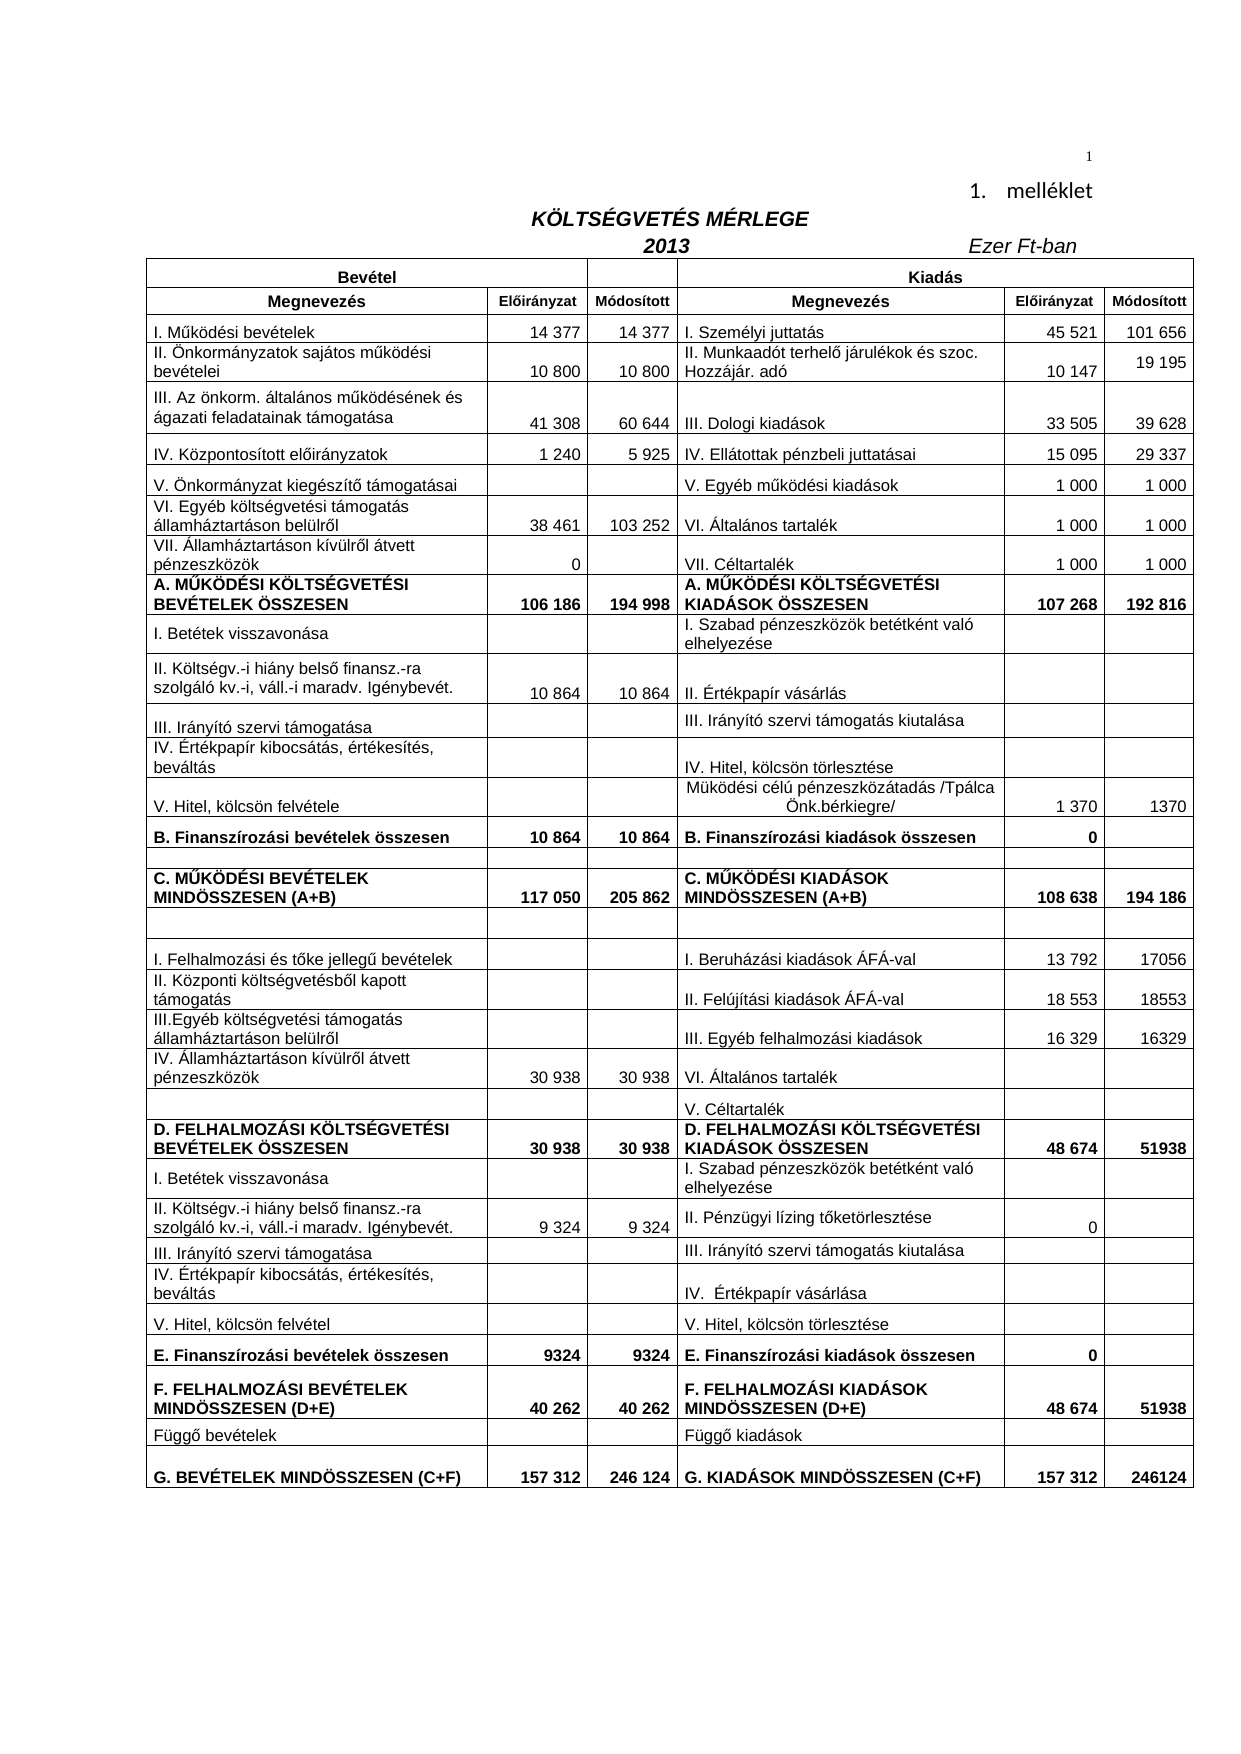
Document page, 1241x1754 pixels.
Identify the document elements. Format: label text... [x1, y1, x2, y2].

table_cell [1005, 1264, 1104, 1303]
table_cell A. MŰKÖDÉSI KÖLTSÉGVETÉSI KIADÁSOK ÖSSZESEN [678, 575, 1004, 613]
table_cell 40 262 [488, 1366, 587, 1418]
table_cell Függő kiadások [678, 1419, 1004, 1445]
table_cell [588, 1089, 677, 1119]
table_cell [1105, 738, 1193, 777]
table_cell 51938 [1105, 1120, 1193, 1158]
table_cell [488, 1159, 587, 1197]
table_cell [488, 1010, 587, 1048]
table_cell 108 638 [1005, 869, 1104, 907]
table_cell 1 000 [1105, 536, 1193, 574]
table_cell [488, 848, 587, 867]
table_cell II. Pénzügyi lízing tőketörlesztése [678, 1199, 1004, 1237]
table_cell 10 864 [588, 817, 677, 847]
table_cell 14 377 [588, 315, 677, 342]
table_cell G. KIADÁSOK MINDÖSSZESEN (C+F) [678, 1446, 1004, 1487]
table_cell 10 800 [588, 343, 677, 381]
table_cell II. Önkormányzatok sajátos működési bevételei [147, 343, 487, 381]
table_cell [488, 908, 587, 938]
table_cell A. MŰKÖDÉSI KÖLTSÉGVETÉSI BEVÉTELEK ÖSSZESEN [147, 575, 487, 613]
table_cell [588, 1419, 677, 1445]
table_cell [588, 1159, 677, 1197]
table_cell [488, 970, 587, 1009]
table_cell 246 124 [588, 1446, 677, 1487]
table_cell IV. Hitel, kölcsön törlesztése [678, 738, 1004, 777]
table_cell [488, 704, 587, 737]
table_cell 41 308 [488, 382, 587, 433]
table_cell 1 000 [1005, 496, 1104, 535]
table_cell III. Egyéb felhalmozási kiadások [678, 1010, 1004, 1048]
table_cell V. Egyéb működési kiadások [678, 465, 1004, 495]
table_cell G. BEVÉTELEK MINDÖSSZESEN (C+F) [147, 1446, 487, 1487]
table_cell [588, 1304, 677, 1334]
table_cell 9324 [488, 1335, 587, 1365]
table_cell 30 938 [488, 1049, 587, 1087]
table_cell 18553 [1105, 970, 1193, 1009]
table_cell 29 337 [1105, 434, 1193, 464]
table_cell 0 [1005, 817, 1104, 847]
table_cell 48 674 [1005, 1120, 1104, 1158]
table_cell [488, 939, 587, 969]
table_cell [588, 970, 677, 1009]
table_cell [147, 908, 487, 938]
table_cell I. Szabad pénzeszközök betétként való elhelyezése [678, 1159, 1004, 1197]
table_cell 48 674 [1005, 1366, 1104, 1418]
table_cell Müködési célú pénzeszközátadás /Tpálca Önk.bérkiegre/ [678, 778, 1004, 816]
table_cell [588, 939, 677, 969]
table_cell 10 864 [488, 654, 587, 703]
table_cell V. Hitel, kölcsön felvétel [147, 1304, 487, 1334]
table_cell [1105, 1199, 1193, 1237]
table_cell [1005, 908, 1104, 938]
table_cell 16329 [1105, 1010, 1193, 1048]
table_cell 13 792 [1005, 939, 1104, 969]
table_cell [588, 465, 677, 495]
table_cell [588, 536, 677, 574]
table_cell [1005, 848, 1104, 867]
list melléklet [185, 176, 1093, 204]
table_cell 18 553 [1005, 970, 1104, 1009]
table_cell V. Hitel, kölcsön törlesztése [678, 1304, 1004, 1334]
table_cell III. Irányító szervi támogatás kiutalása [678, 704, 1004, 737]
table_cell [588, 1238, 677, 1263]
table_cell 205 862 [588, 869, 677, 907]
table_cell 194 998 [588, 575, 677, 613]
table_cell V. Céltartalék [678, 1089, 1004, 1119]
table_cell IV. Értékpapír vásárlása [678, 1264, 1004, 1303]
table_cell [1005, 1419, 1104, 1445]
table_cell [1105, 1304, 1193, 1334]
table_cell 10 800 [488, 343, 587, 381]
table_cell 30 938 [588, 1049, 677, 1087]
table_cell [588, 1264, 677, 1303]
table_cell [1005, 738, 1104, 777]
table_cell [1005, 1089, 1104, 1119]
table_cell 10 864 [588, 654, 677, 703]
table_cell 30 938 [588, 1120, 677, 1158]
table_cell 1370 [1105, 778, 1193, 816]
table_cell 33 505 [1005, 382, 1104, 433]
table_cell 39 628 [1105, 382, 1193, 433]
table_cell 1 000 [1005, 465, 1104, 495]
table_cell 10 147 [1005, 343, 1104, 381]
table_cell 5 925 [588, 434, 677, 464]
table_cell [147, 848, 487, 867]
table_cell V. Hitel, kölcsön felvétele [147, 778, 487, 816]
table_cell 40 262 [588, 1366, 677, 1418]
table_cell [588, 908, 677, 938]
table_cell VII. Céltartalék [678, 536, 1004, 574]
table_cell 192 816 [1105, 575, 1193, 613]
table_cell C. MŰKÖDÉSI BEVÉTELEK MINDÖSSZESEN (A+B) [147, 869, 487, 907]
table_cell [488, 465, 587, 495]
table_cell 194 186 [1105, 869, 1193, 907]
table_cell VI. Általános tartalék [678, 496, 1004, 535]
table_cell I. Működési bevételek [147, 315, 487, 342]
table_cell III. Dologi kiadások [678, 382, 1004, 433]
table_cell [588, 704, 677, 737]
table_cell VI. Egyéb költségvetési támogatás államháztartáson belülről [147, 496, 487, 535]
table_cell [588, 738, 677, 777]
table_cell Előirányzat [488, 288, 587, 314]
table_cell III. Az önkorm. általános működésének és ágazati feladatainak támogatása [147, 382, 487, 433]
table_cell 1 370 [1005, 778, 1104, 816]
table_cell I. Felhalmozási és tőke jellegű bevételek [147, 939, 487, 969]
table_cell 30 938 [488, 1120, 587, 1158]
table_cell II. Központi költségvetésből kapott támogatás [147, 970, 487, 1009]
table_cell Bevétel [147, 259, 587, 287]
table_cell [1105, 817, 1193, 847]
table_cell IV. Ellátottak pénzbeli juttatásai [678, 434, 1004, 464]
table_cell VI. Általános tartalék [678, 1049, 1004, 1087]
table_cell [1005, 1238, 1104, 1263]
table_cell Megnevezés [678, 288, 1004, 314]
table_header KÖLTSÉGVETÉS MÉRLEGE [146, 204, 1194, 231]
table_cell [1105, 615, 1193, 653]
table_cell 16 329 [1005, 1010, 1104, 1048]
table_cell [488, 1238, 587, 1263]
table_cell Módosított [1105, 288, 1193, 314]
table_cell Kiadás [678, 259, 1193, 287]
table_cell II. Költségv.-i hiány belső finansz.-ra szolgáló kv.-i, váll.-i maradv. Igénybevét. [147, 654, 487, 703]
table_cell 1 000 [1105, 465, 1193, 495]
table_cell 45 521 [1005, 315, 1104, 342]
table_cell [488, 1419, 587, 1445]
table_cell 9324 [588, 1335, 677, 1365]
table_cell 106 186 [488, 575, 587, 613]
table_cell IV. Központosított előirányzatok [147, 434, 487, 464]
table_cell 0 [1005, 1199, 1104, 1237]
table_cell [147, 1089, 487, 1119]
table_cell D. FELHALMOZÁSI KÖLTSÉGVETÉSI KIADÁSOK ÖSSZESEN [678, 1120, 1004, 1158]
table_cell 0 [1005, 1335, 1104, 1365]
table_cell 9 324 [488, 1199, 587, 1237]
table_cell [1005, 1159, 1104, 1197]
table_cell [1105, 1049, 1193, 1087]
table_cell 0 [488, 536, 587, 574]
table_cell [1105, 1264, 1193, 1303]
table_cell [588, 615, 677, 653]
table_cell 17056 [1105, 939, 1193, 969]
table_cell 157 312 [1005, 1446, 1104, 1487]
table_cell I. Betétek visszavonása [147, 615, 487, 653]
table_cell Megnevezés [147, 288, 487, 314]
table_cell 19 195 [1105, 343, 1193, 381]
table_cell IV. Értékpapír kibocsátás, értékesítés, beváltás [147, 738, 487, 777]
table_cell [1105, 1335, 1193, 1365]
table_cell [1105, 1159, 1193, 1197]
table_cell [1005, 1049, 1104, 1087]
table_cell [488, 778, 587, 816]
table_cell [488, 1304, 587, 1334]
table_cell F. FELHALMOZÁSI KIADÁSOK MINDÖSSZESEN (D+E) [678, 1366, 1004, 1418]
table_cell 107 268 [1005, 575, 1104, 613]
table_cell [1005, 704, 1104, 737]
table_cell [588, 848, 677, 867]
table_cell 1 240 [488, 434, 587, 464]
table_cell VII. Államháztartáson kívülről átvett pénzeszközök [147, 536, 487, 574]
table_cell [1005, 654, 1104, 703]
table_cell I. Szabad pénzeszközök betétként való elhelyezése [678, 615, 1004, 653]
table_cell 9 324 [588, 1199, 677, 1237]
table_cell F. FELHALMOZÁSI BEVÉTELEK MINDÖSSZESEN (D+E) [147, 1366, 487, 1418]
table_cell 10 864 [488, 817, 587, 847]
table_cell D. FELHALMOZÁSI KÖLTSÉGVETÉSI BEVÉTELEK ÖSSZESEN [147, 1120, 487, 1158]
table_cell III. Irányító szervi támogatása [147, 704, 487, 737]
table_cell 1 000 [1105, 496, 1193, 535]
table_cell [488, 615, 587, 653]
table_cell [588, 259, 677, 287]
table_cell Függő bevételek [147, 1419, 487, 1445]
table_cell [588, 1010, 677, 1048]
text 1 [443, 148, 1093, 176]
table_cell 103 252 [588, 496, 677, 535]
table_cell C. MŰKÖDÉSI KIADÁSOK MINDÖSSZESEN (A+B) [678, 869, 1004, 907]
table_cell III. Irányító szervi támogatás kiutalása [678, 1238, 1004, 1263]
table_cell II. Költségv.-i hiány belső finansz.-ra szolgáló kv.-i, váll.-i maradv. Igénybevét. [147, 1199, 487, 1237]
table_cell [1005, 615, 1104, 653]
table_cell 101 656 [1105, 315, 1193, 342]
table_cell [588, 778, 677, 816]
table_cell II. Munkaadót terhelő járulékok és szoc. Hozzájár. adó [678, 343, 1004, 381]
table_cell 15 095 [1005, 434, 1104, 464]
table_cell B. Finanszírozási bevételek összesen [147, 817, 487, 847]
table_cell E. Finanszírozási bevételek összesen [147, 1335, 487, 1365]
table_cell [1005, 1304, 1104, 1334]
table_cell [1105, 1419, 1193, 1445]
table_cell [1105, 1238, 1193, 1263]
table_cell [488, 738, 587, 777]
table_cell [1105, 704, 1193, 737]
table_cell IV. Államháztartáson kívülről átvett pénzeszközök [147, 1049, 487, 1087]
table_cell 1 000 [1005, 536, 1104, 574]
table_cell I. Beruházási kiadások ÁFÁ-val [678, 939, 1004, 969]
table_cell 51938 [1105, 1366, 1193, 1418]
table_cell III. Irányító szervi támogatása [147, 1238, 487, 1263]
table_cell 14 377 [488, 315, 587, 342]
table_cell [1105, 908, 1193, 938]
table_cell II. Értékpapír vásárlás [678, 654, 1004, 703]
table_cell E. Finanszírozási kiadások összesen [678, 1335, 1004, 1365]
table_cell I. Személyi juttatás [678, 315, 1004, 342]
table_cell Előirányzat [1005, 288, 1104, 314]
table_cell B. Finanszírozási kiadások összesen [678, 817, 1004, 847]
table_cell [488, 1089, 587, 1119]
table_cell I. Betétek visszavonása [147, 1159, 487, 1197]
table_cell [1105, 654, 1193, 703]
table_cell 157 312 [488, 1446, 587, 1487]
table_cell 117 050 [488, 869, 587, 907]
table_cell II. Felújítási kiadások ÁFÁ-val [678, 970, 1004, 1009]
table_cell [678, 848, 1004, 867]
table_cell V. Önkormányzat kiegészítő támogatásai [147, 465, 487, 495]
table_cell IV. Értékpapír kibocsátás, értékesítés, beváltás [147, 1264, 487, 1303]
table_cell Módosított [588, 288, 677, 314]
table_cell [678, 908, 1004, 938]
table_cell [1105, 1089, 1193, 1119]
table_cell [488, 1264, 587, 1303]
table_cell 38 461 [488, 496, 587, 535]
table_cell III.Egyéb költségvetési támogatás államháztartáson belülről [147, 1010, 487, 1048]
table_cell 60 644 [588, 382, 677, 433]
table_cell 246124 [1105, 1446, 1193, 1487]
table_cell [1105, 848, 1193, 867]
table_cell 2013 Ezer Ft-ban [146, 231, 1194, 257]
